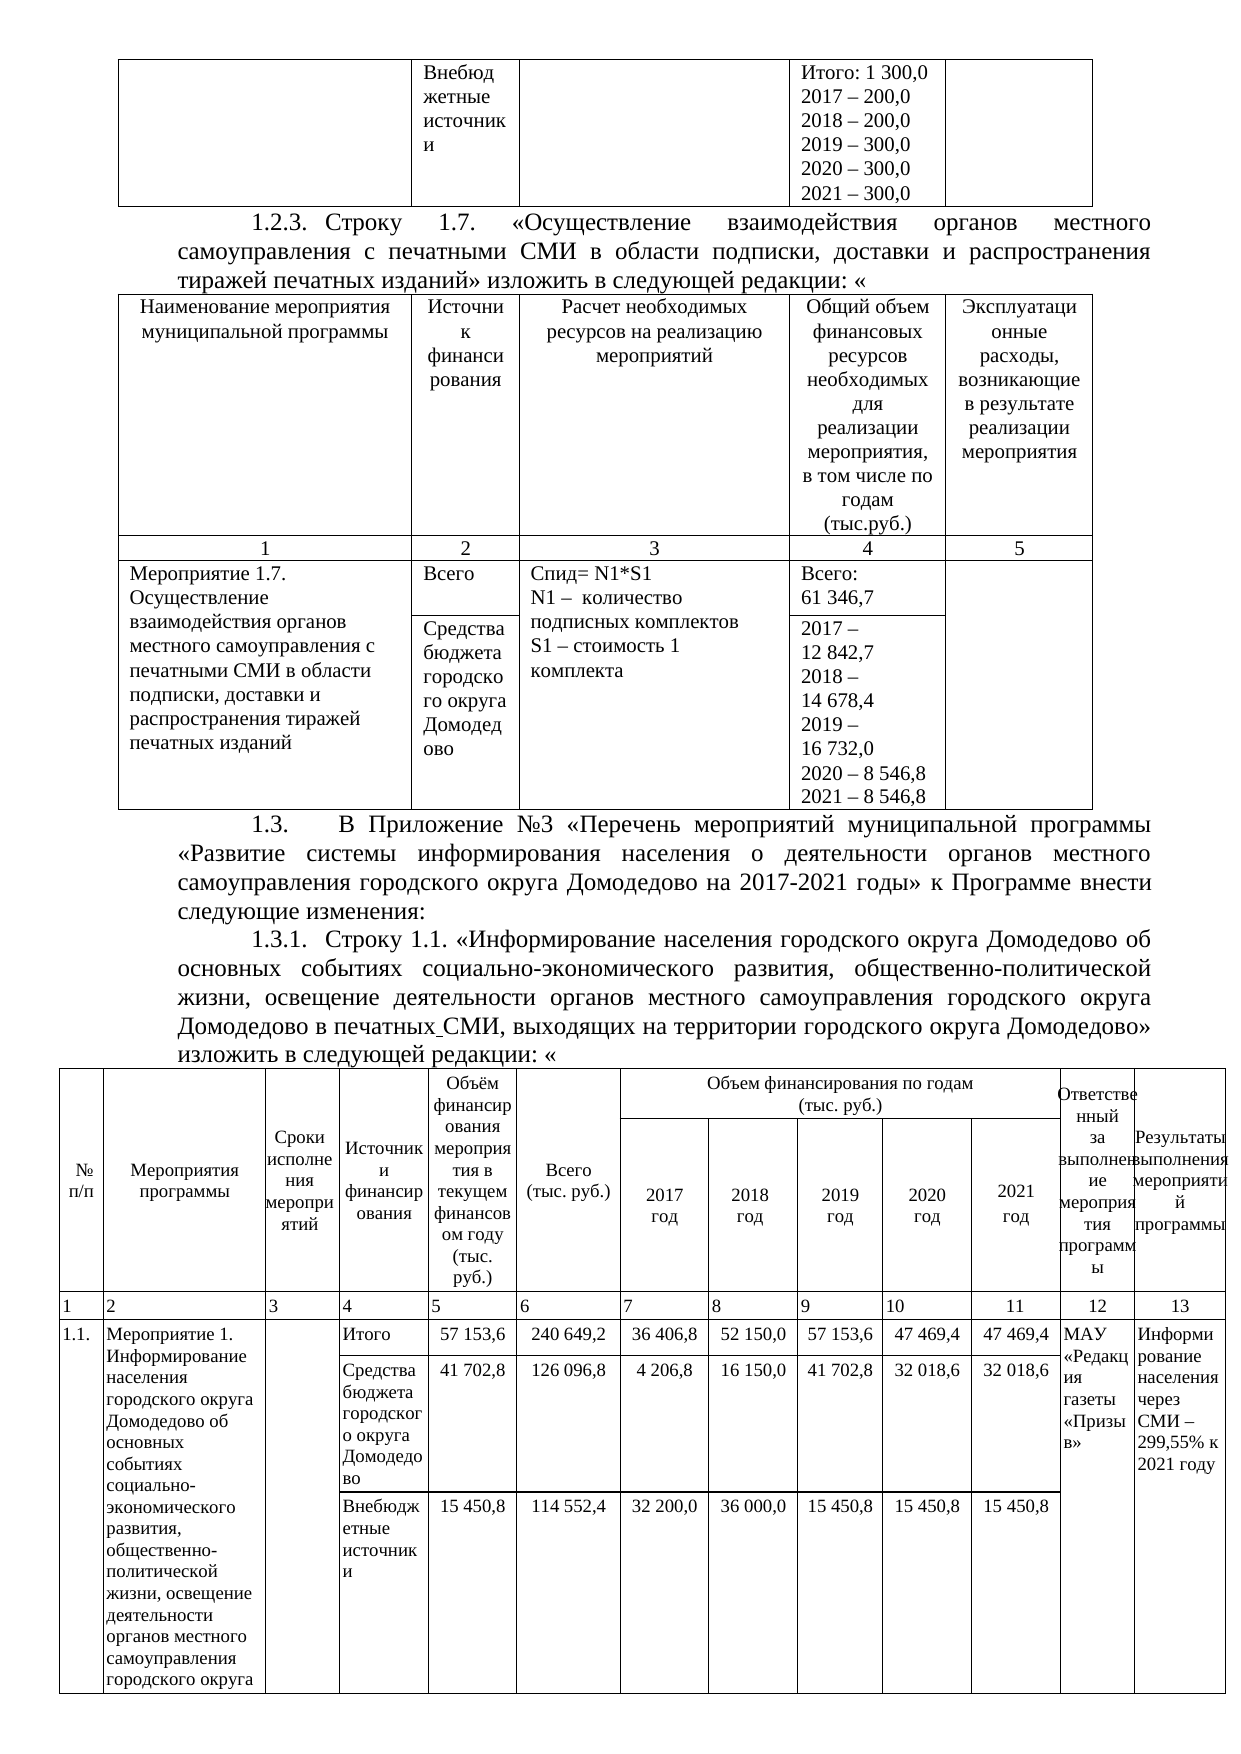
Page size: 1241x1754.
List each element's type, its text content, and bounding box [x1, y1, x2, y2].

table_cell 240 649,2 [517, 1320, 620, 1355]
table_header Общий объем финансовых ресурсов необходимых для реализации мероприятия, в том числе по годам (тыс.руб.) [790, 295, 945, 535]
table_header Источник финансирования [412, 295, 519, 535]
table_cell 3 [266, 1292, 339, 1319]
table_cell 2020 год [883, 1119, 971, 1291]
table_cell 1 [60, 1292, 103, 1319]
table_cell 36 000,0 [709, 1493, 797, 1693]
table_cell [946, 561, 1092, 808]
table_cell 2017 год [621, 1119, 708, 1291]
table_cell 15 450,8 [429, 1493, 516, 1693]
table_cell Средства бюджета городского округа Домодедово [340, 1356, 428, 1491]
table_cell 4 [340, 1292, 428, 1319]
table_header Результаты выполнения мероприятий программы [1135, 1069, 1225, 1291]
table_cell Всего [412, 561, 519, 615]
list Строку 1.1. «Информирование населения городского округа Домодедово об основных событиях социально-экономического развития, общественно-политической жизни, освещение деятельности органов местного самоуправления городского округа Домодедово в печатных СМИ, выходящих на территории городского округа Домодедово» изложить в следующей редакции: « [177, 924, 1152, 1068]
table_cell 15 450,8 [883, 1493, 971, 1693]
table_cell 5 [946, 536, 1092, 560]
table_cell 114 552,4 [517, 1493, 620, 1693]
table_cell 2 [104, 1292, 265, 1319]
table_cell 32 018,6 [883, 1356, 971, 1491]
table_cell 32 018,6 [972, 1356, 1060, 1491]
table_cell 2021 год [972, 1119, 1060, 1291]
table_header Наименование мероприятия муниципальной программы [119, 295, 411, 535]
table_cell 1.1. [60, 1320, 103, 1693]
table_cell 9 [798, 1292, 882, 1319]
table_cell Внебюджетные источники [412, 60, 519, 206]
table_cell Итого: 1 300,0 2017 – 200,0 2018 – 200,0 2019 – 300,0 2020 – 300,0 2021 – 300,0 [790, 60, 945, 206]
table_cell 1 [119, 536, 411, 560]
table_cell 2019 год [798, 1119, 882, 1291]
table_cell 4 206,8 [621, 1356, 708, 1491]
table_cell 15 450,8 [972, 1493, 1060, 1693]
table_cell 7 [621, 1292, 708, 1319]
table_cell 126 096,8 [517, 1356, 620, 1491]
table_header Источники финансирования [340, 1069, 428, 1291]
table_cell 12 [1061, 1292, 1134, 1319]
table_header № п/п [60, 1069, 103, 1291]
table_header Эксплуатационные расходы, возникающие в результате реализации мероприятия [946, 295, 1092, 535]
table_cell 47 469,4 [972, 1320, 1060, 1355]
table_cell 52 150,0 [709, 1320, 797, 1355]
table_header Объём финансирования мероприятия в текущем финансовом году (тыс. руб.) [429, 1069, 516, 1291]
table_header Объем финансирования по годам (тыс. руб.) [621, 1069, 1060, 1118]
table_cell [340, 1493, 428, 1693]
table_cell 3 [520, 536, 789, 560]
table_cell 8 [709, 1292, 797, 1319]
table_cell 2 [412, 536, 519, 560]
table_cell 57 153,6 [798, 1320, 882, 1355]
table_cell 47 469,4 [883, 1320, 971, 1355]
table_cell 11 [972, 1292, 1060, 1319]
table_cell 15 450,8 [798, 1493, 882, 1693]
table_header Расчет необходимых ресурсов на реализацию мероприятий [520, 295, 789, 535]
table_cell 2017 – 12 842,7 2018 – 14 678,4 2019 – 16 732,0 2020 – 8 546,8 2021 – 8 546,8 [790, 616, 945, 808]
table_cell Мероприятие 1. Информирование населения городского округа Домодедово об основных событиях социально-экономического развития, общественно-политической жизни, освещение деятельности органов местного самоуправления городского округа Домодедово в печатных СМИ, выходящих на территории городского округа Домодедово [104, 1320, 265, 1693]
table_cell 13 [1135, 1292, 1225, 1319]
table_cell 6 [517, 1292, 620, 1319]
table_cell Средства бюджета городского округа Домодедово [412, 616, 519, 808]
table_cell 10 [883, 1292, 971, 1319]
table_cell 4 [790, 536, 945, 560]
table_cell 5 [429, 1292, 516, 1319]
table_cell [266, 1320, 339, 1693]
table_header Мероприятия программы [104, 1069, 265, 1291]
table_cell 16 150,0 [709, 1356, 797, 1491]
table_cell 32 200,0 [621, 1493, 708, 1693]
list В Приложение №3 «Перечень мероприятий муниципальной программы «Развитие системы информирования населения о деятельности органов местного самоуправления городского округа Домодедово на 2017-2021 годы» к Программе внести следующие изменения: [177, 809, 1152, 924]
table_cell 2018 год [709, 1119, 797, 1291]
table_cell Спид= N1*S1 N1 – количество подписных комплектов S1 – стоимость 1 комплекта [520, 561, 789, 808]
table_cell Всего: 61 346,7 [790, 561, 945, 615]
table_cell 36 406,8 [621, 1320, 708, 1355]
table_cell 57 153,6 [429, 1320, 516, 1355]
table_cell Мероприятие 1.7. Осуществление взаимодействия органов местного самоуправления с печатными СМИ в области подписки, доставки и распространения тиражей печатных изданий [119, 561, 411, 808]
table_header Всего (тыс. руб.) [517, 1069, 620, 1291]
table_cell Информирование населения через СМИ – 299,55% к 2021 году [1135, 1320, 1225, 1693]
table_cell 41 702,8 [798, 1356, 882, 1491]
table_header Ответственный за выполнение мероприятия программы [1061, 1069, 1134, 1291]
table_header Сроки исполнения мероприятий [266, 1069, 339, 1291]
table_cell 41 702,8 [429, 1356, 516, 1491]
table_cell Итого [340, 1320, 428, 1355]
list Строку 1.7. «Осуществление взаимодействия органов местного самоуправления с печатными СМИ в области подписки, доставки и распространения тиражей печатных изданий» изложить в следующей редакции: « [177, 207, 1152, 293]
table_cell МАУ «Редакция газеты «Призыв» [1061, 1320, 1134, 1693]
